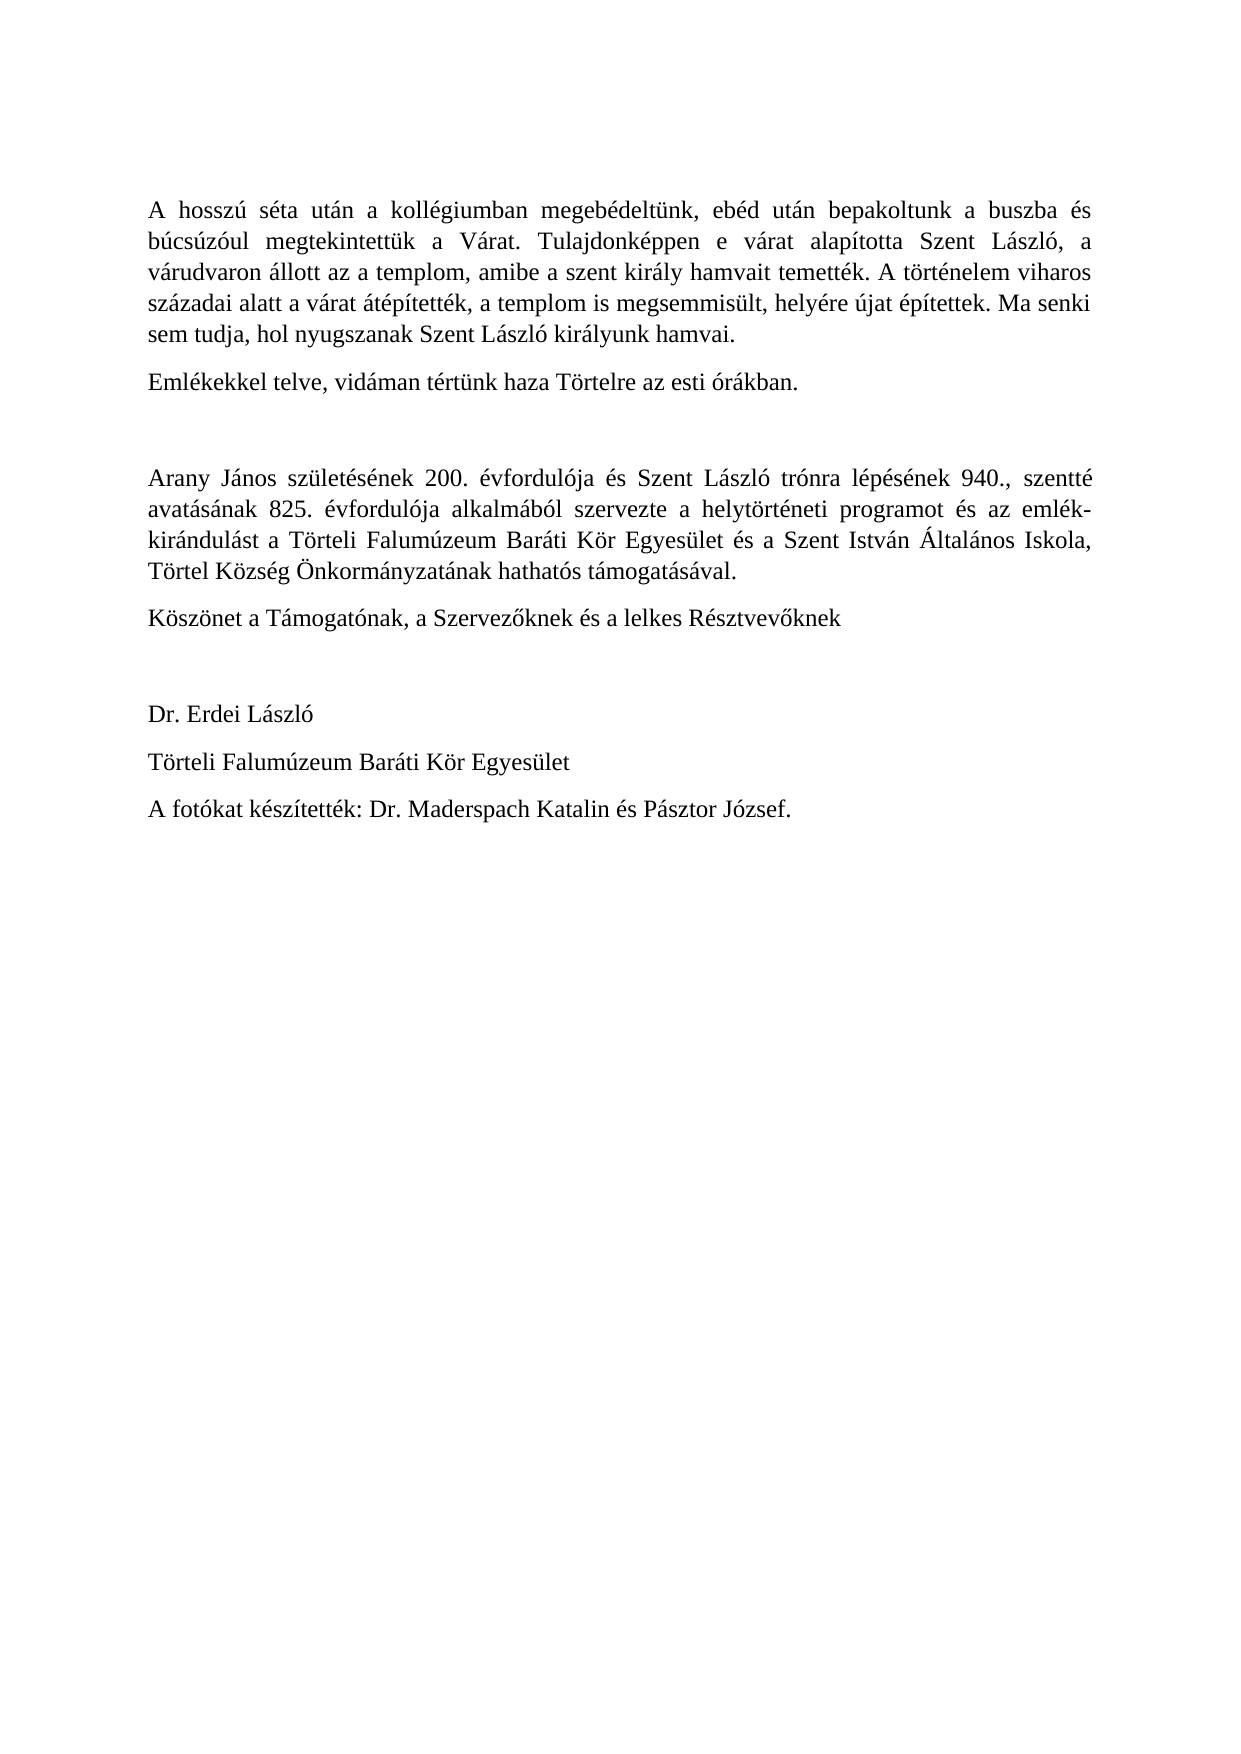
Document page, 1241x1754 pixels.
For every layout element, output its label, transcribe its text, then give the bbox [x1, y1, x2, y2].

text Dr. Erdei László [148, 699, 1093, 728]
text Arany János születésének 200. évfordulója és Szent László trónra lépésének 940., szentté avatásának 825. évfordulója alkalmából szervezte a helytörténeti programot és az emlék- kirándulást a Törteli Falumúzeum Baráti Kör Egyesület és a Szent István Általános Iskola, Törtel Község Önkormányzatának hathatós támogatásával. [148, 463, 1093, 584]
text Köszönet a Támogatónak, a Szervezőknek és a lelkes Résztvevőknek [148, 603, 1093, 632]
text Törteli Falumúzeum Baráti Kör Egyesület [148, 747, 1093, 775]
text Emlékekkel telve, vidáman tértünk haza Törtelre az esti órákban. [148, 367, 1093, 396]
text A hosszú séta után a kollégiumban megebédeltünk, ebéd után bepakoltunk a buszba és búcsúzóul megtekintettük a Várat. Tulajdonképpen e várat alapította Szent László, a várudvaron állott az a templom, amibe a szent király hamvait temették. A történelem viharos századai alatt a várat átépítették, a templom is megsemmisült, helyére újat építettek. Ma senki sem tudja, hol nyugszanak Szent László királyunk hamvai. [148, 195, 1093, 348]
text A fotókat készítették: Dr. Maderspach Katalin és Pásztor József. [148, 794, 1093, 823]
